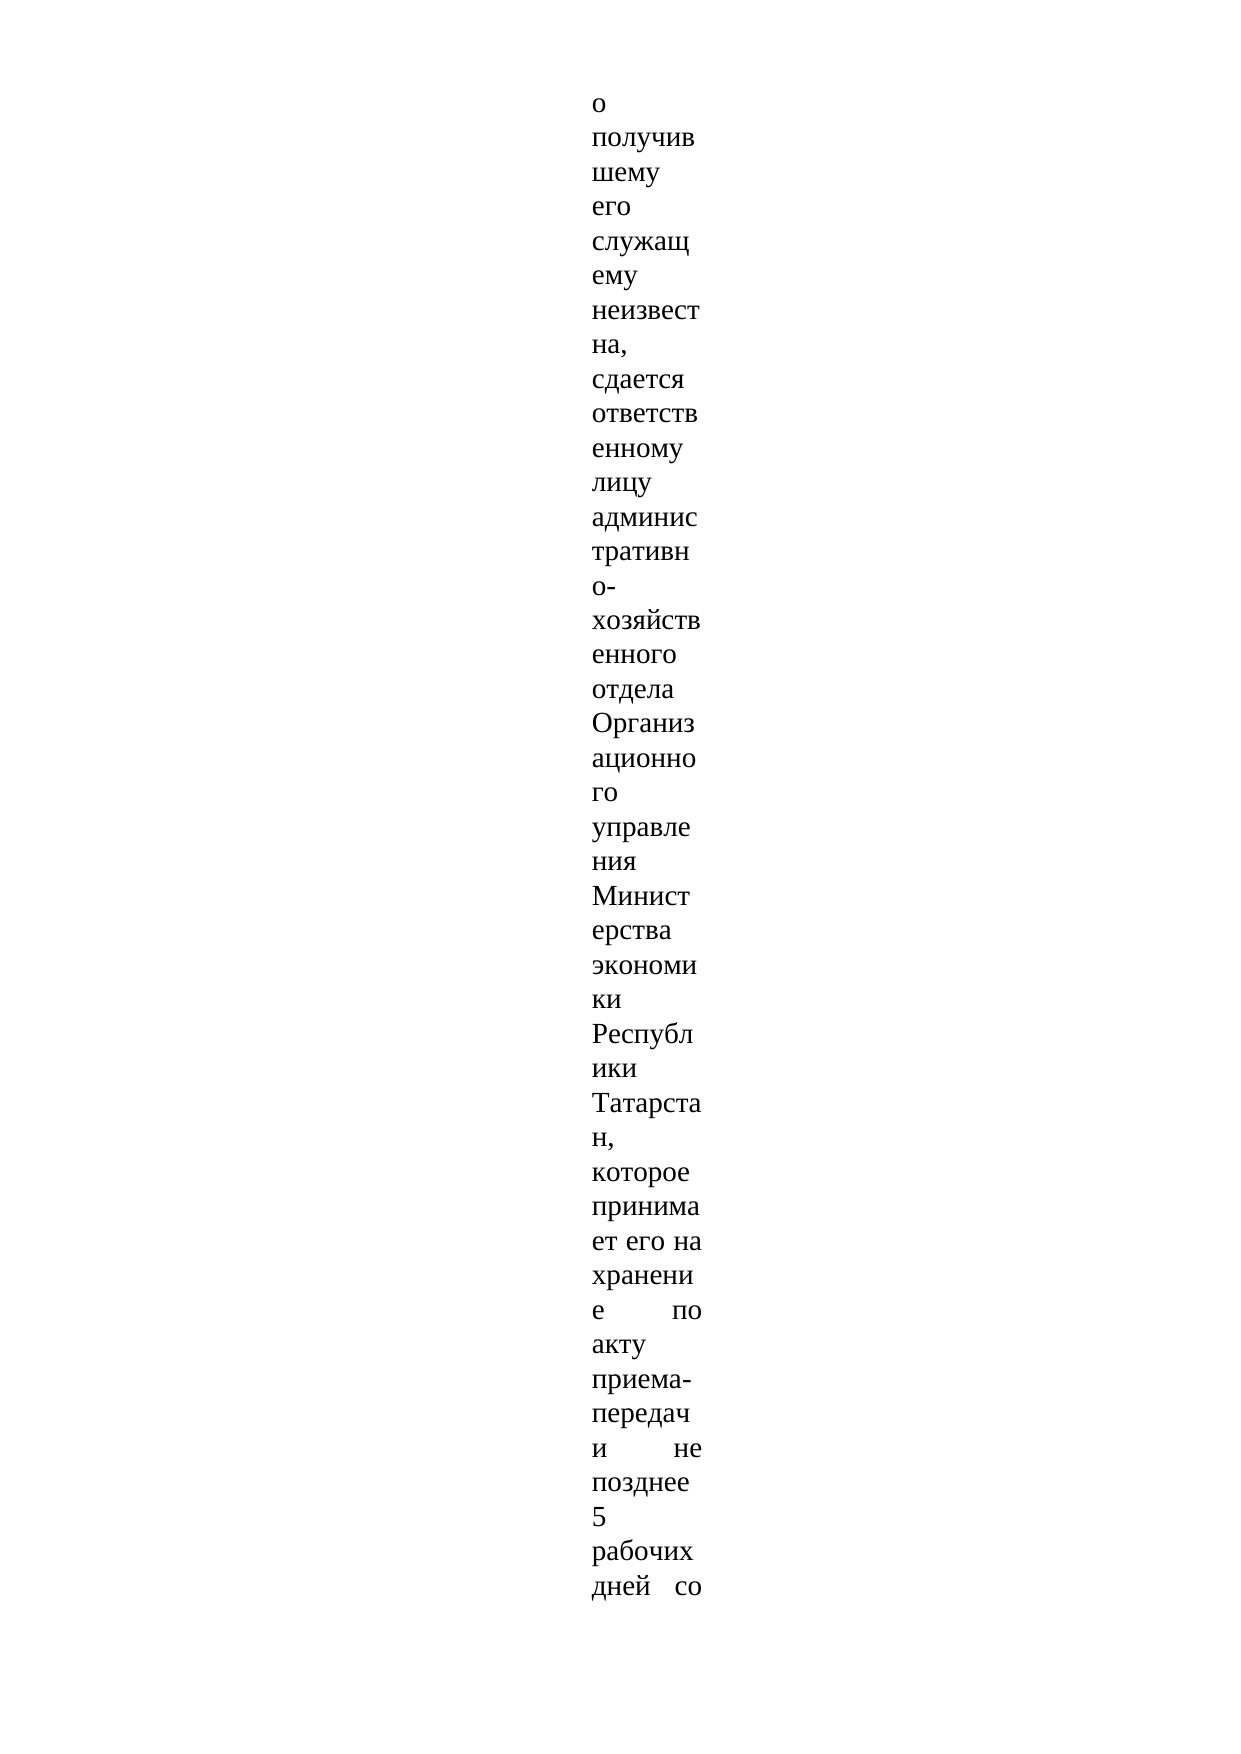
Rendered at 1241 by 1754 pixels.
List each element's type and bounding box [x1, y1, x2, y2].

list [592, 85, 702, 1601]
